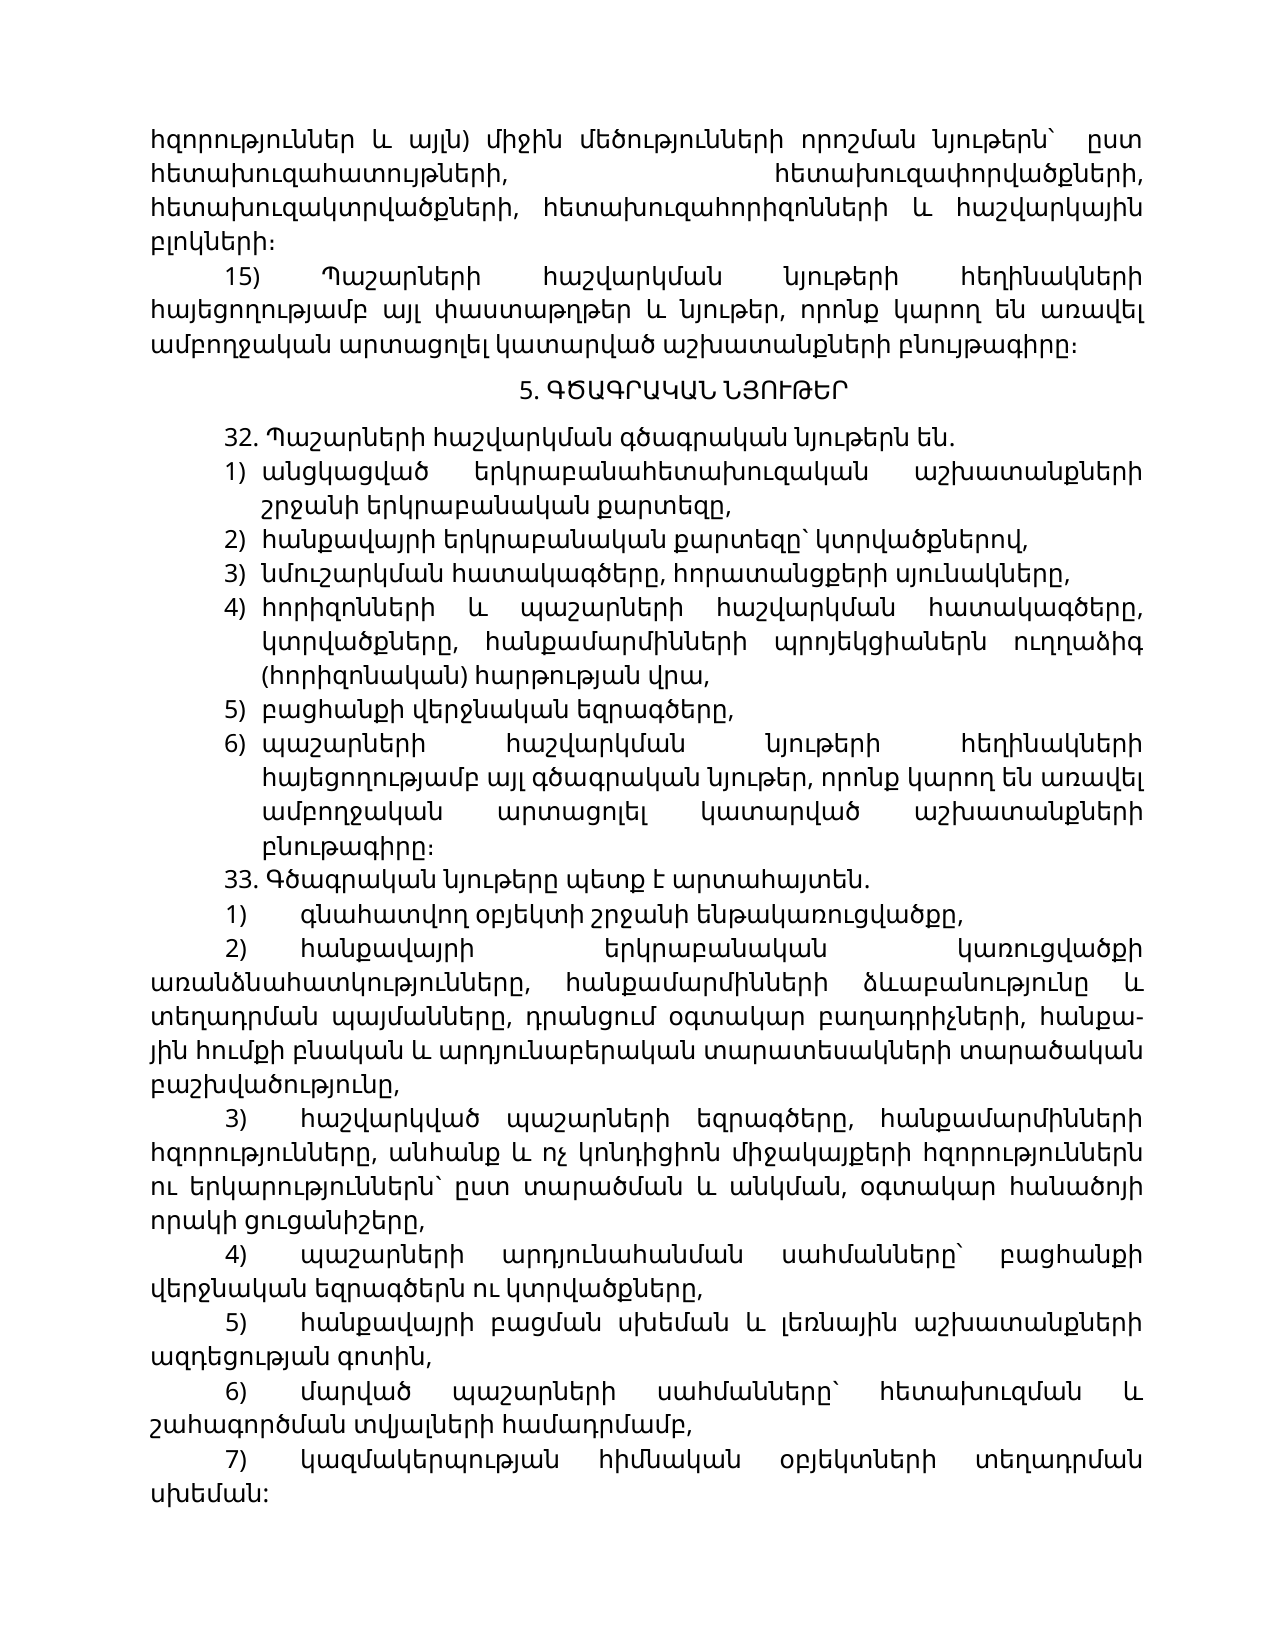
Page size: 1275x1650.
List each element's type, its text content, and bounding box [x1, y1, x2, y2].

list նմուշարկման հատակագծերը, հորատանցքերի սյունակները, [224, 556, 1144, 590]
list հորիզոնների և պաշարների հաշվարկման հատակագծերը, կտրվածքները, հանքամարմինների պրոյեկցիաներն ուղղաձիգ (հորիզոնական) հարթության վրա, [224, 590, 1144, 692]
list կազմակերպության հիմնական օբյեկտների տեղադրման սխեման: [150, 1441, 1144, 1509]
list բացհանքի վերջնական եզրագծերը, [224, 692, 1144, 726]
list 5. ԳԾԱԳՐԱԿԱՆ ՆՅՈՒԹԵՐ [150, 373, 1144, 407]
list գնահատվող օբյեկտի շրջանի ենթակառուցվածքը, [150, 896, 1144, 930]
list հանքավայրի բացման սխեման և լեռնային աշխատանքների ազդեցության գոտին, [150, 1305, 1144, 1373]
list պաշարների արդյունահանման սահմանները՝ բացհանքի վերջնական եզրագծերն ու կտրվածքները, [150, 1237, 1144, 1305]
list պաշարների հաշվարկման նյութերի հեղինակների հայեցողությամբ այլ գծագրական նյութեր, որոնք կարող են առավել ամբողջական արտացոլել կատարված աշխատանքների բնութագիրը։ [224, 726, 1144, 862]
list հանքավայրի երկրաբանական քարտեզը` կտրվածքներով, [224, 522, 1144, 556]
list անցկացված երկրաբանահետախուզական աշխատանքների շրջանի երկրաբանական քարտեզը, [224, 453, 1144, 522]
list մարված պաշարների սահմանները` հետախուզման և շահագործման տվյալների համադրմամբ, [150, 1373, 1144, 1441]
text 33. Գծագրական նյութերը պետք է արտահայտեն. [150, 862, 1144, 896]
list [150, 122, 1144, 258]
list հանքավայրի երկրաբանական կառուցվածքի առանձնահատկությունները, հանքամարմինների ձևաբանությունը և տեղադրման պայմանները, դրանցում օգտակար բաղադրիչների, հանքային հումքի բնական և արդյունաբերական տարատեսակների տարածական բաշխվածությունը, [150, 930, 1144, 1101]
list հաշվարկված պաշարների եզրագծերը, հանքամարմինների հզորությունները, անհանք և ոչ կոնդիցիոն միջակայքերի հզորություններն ու երկարություններն` ըստ տարածման և անկման, օգտակար հանածոյի որակի ցուցանիշերը, [150, 1101, 1144, 1237]
text 32. Պաշարների հաշվարկման գծագրական նյութերն են. [150, 419, 1144, 453]
list 15) Պաշարների հաշվարկման նյութերի հեղինակների հայեցողությամբ այլ փաստաթղթեր և նյութեր, որոնք կարող են առավել ամբողջական արտացոլել կատարված աշխատանքների բնույթագիրը։ [150, 258, 1144, 360]
